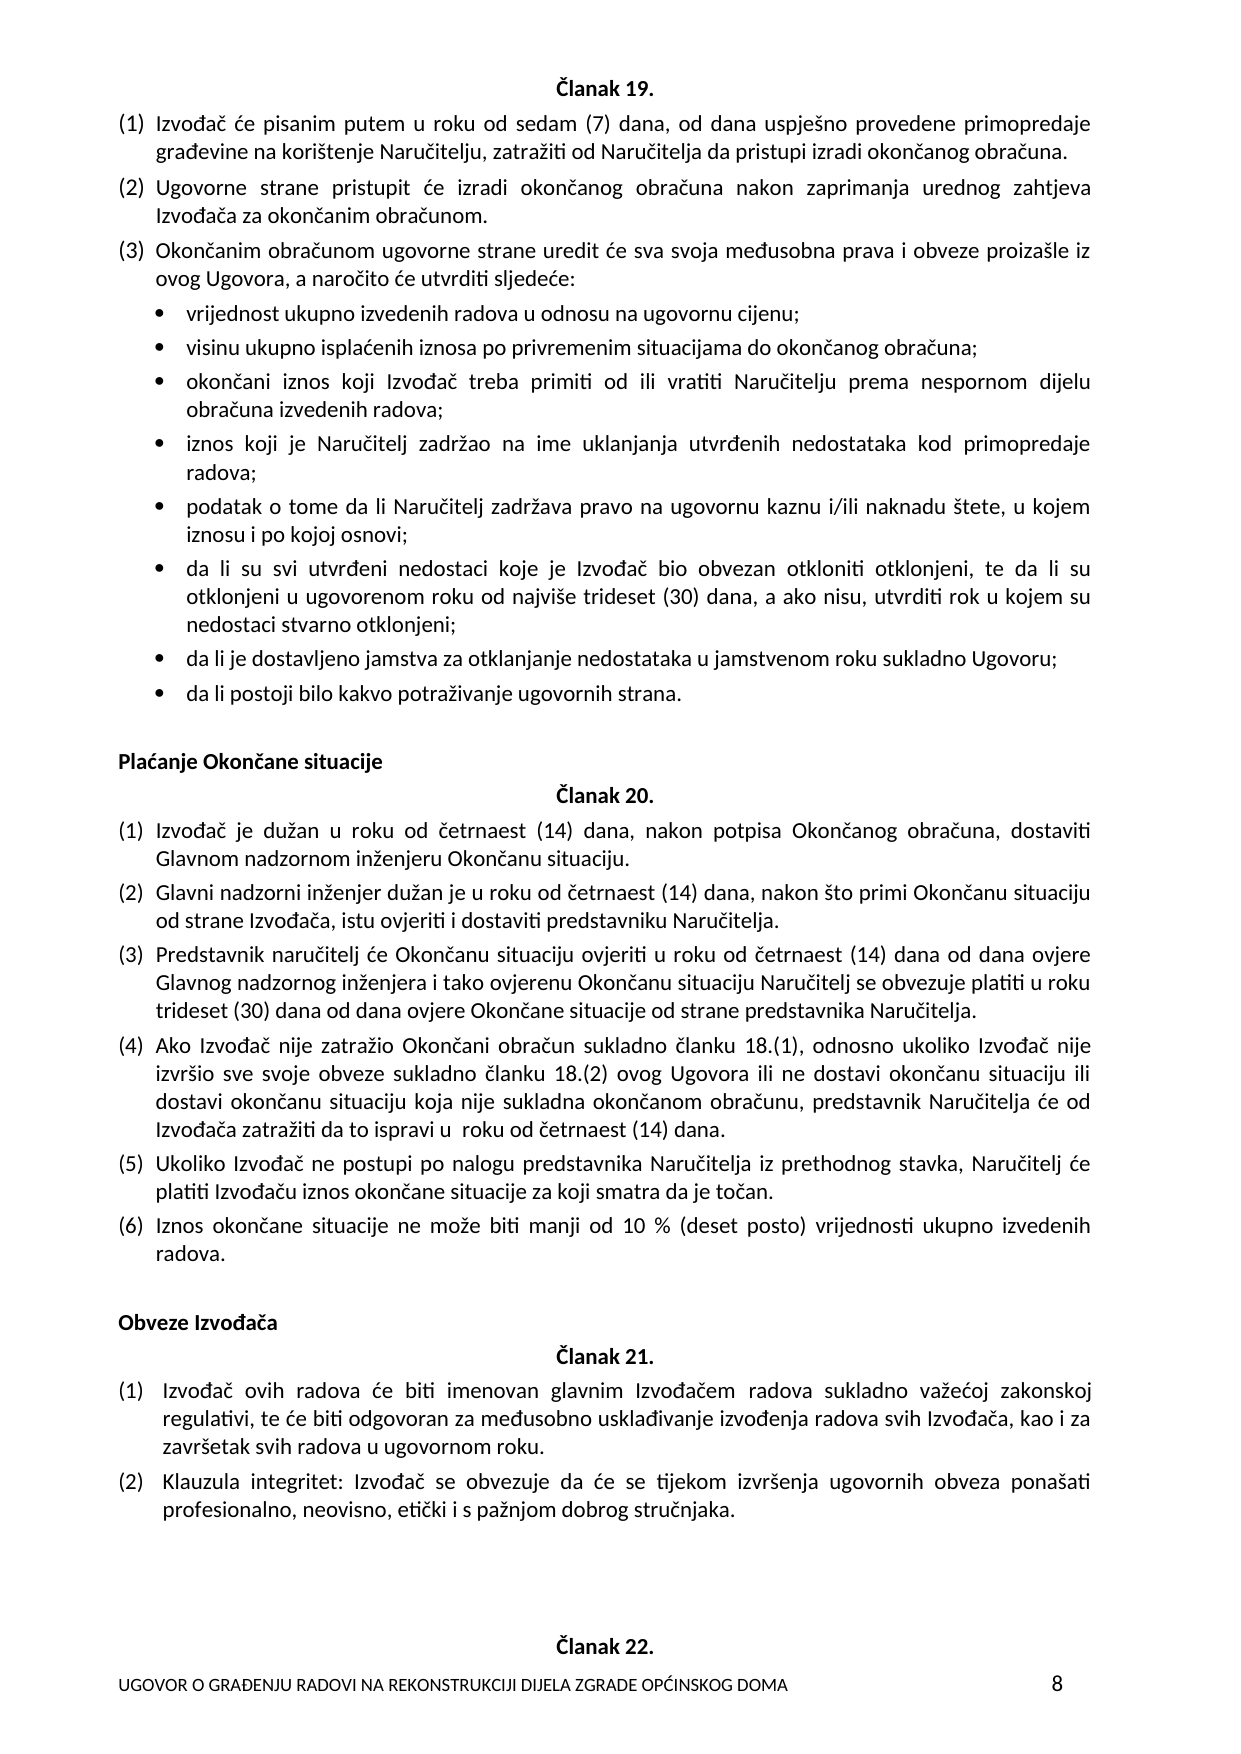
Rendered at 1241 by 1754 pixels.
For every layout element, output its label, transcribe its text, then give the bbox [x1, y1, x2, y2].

text Članak 20. [118, 782, 1092, 809]
list Predstavnik naručitelj će Okončanu situaciju ovjeriti u roku od četrnaest (14) dana od dana ovjere Glavnog nadzornog inženjera i tako ovjerenu Okončanu situaciju Naručitelj se obvezuje platiti u roku trideset (30) dana od dana ovjere Okončane situacije od strane predstavnika Naručitelja. [118, 940, 1092, 1024]
list Ako Izvođač nije zatražio Okončani obračun sukladno članku 18.(1), odnosno ukoliko Izvođač nije izvršio sve svoje obveze sukladno članku 18.(2) ovog Ugovora ili ne dostavi okončanu situaciju ili dostavi okončanu situaciju koja nije sukladna okončanom obračunu, predstavnik Naručitelja će od Izvođača zatražiti da to ispravi u roku od četrnaest (14) dana. [118, 1031, 1092, 1143]
text Plaćanje Okončane situacije [118, 747, 1092, 775]
list Ugovorne strane pristupit će izradi okončanog obračuna nakon zaprimanja urednog zahtjeva Izvođača za okončanim obračunom. [118, 172, 1092, 229]
list da li su svi utvrđeni nedostaci koje je Izvođač bio obvezan otkloniti otklonjeni, te da li su otklonjeni u ugovorenom roku od najviše trideset (30) dana, a ako nisu, utvrditi rok u kojem su nedostaci stvarno otklonjeni; [155, 554, 1092, 638]
text Članak 19. [118, 74, 1092, 102]
list iznos koji je Naručitelj zadržao na ime uklanjanja utvrđenih nedostataka kod primopredaje radova; [155, 429, 1092, 486]
list okončani iznos koji Izvođač treba primiti od ili vratiti Naručitelju prema nespornom dijelu obračuna izvedenih radova; [155, 367, 1092, 423]
list da li je dostavljeno jamstva za otklanjanje nedostataka u jamstvenom roku sukladno Ugovoru; [155, 644, 1092, 672]
list Izvođač će pisanim putem u roku od sedam (7) dana, od dana uspješno provedene primopredaje građevine na korištenje Naručitelju, zatražiti od Naručitelja da pristupi izradi okončanog obračuna. [118, 108, 1092, 165]
list vrijednost ukupno izvedenih radova u odnosu na ugovornu cijenu; [155, 299, 1092, 327]
list Klauzula integritet: Izvođač se obvezuje da će se tijekom izvršenja ugovornih obveza ponašati profesionalno, neovisno, etički i s pažnjom dobrog stručnjaka. [118, 1467, 1092, 1523]
list podatak o tome da li Naručitelj zadržava pravo na ugovornu kaznu i/ili naknadu štete, u kojem iznosu i po kojoj osnovi; [155, 492, 1092, 548]
list Okončanim obračunom ugovorne strane uredit će sva svoja međusobna prava i obveze proizašle iz ovog Ugovora, a naročito će utvrditi sljedeće: [118, 235, 1092, 292]
list Iznos okončane situacije ne može biti manji od 10 % (deset posto) vrijednosti ukupno izvedenih radova. [118, 1211, 1092, 1267]
list Izvođač je dužan u roku od četrnaest (14) dana, nakon potpisa Okončanog obračuna, dostaviti Glavnom nadzornom inženjeru Okončanu situaciju. [118, 816, 1092, 872]
text Obveze Izvođača [118, 1308, 1092, 1336]
text Članak 22. [118, 1632, 1092, 1660]
list Ukoliko Izvođač ne postupi po nalogu predstavnika Naručitelja iz prethodnog stavka, Naručitelj će platiti Izvođaču iznos okončane situacije za koji smatra da je točan. [118, 1149, 1092, 1205]
list Izvođač ovih radova će biti imenovan glavnim Izvođačem radova sukladno važećoj zakonskoj regulativi, te će biti odgovoran za međusobno usklađivanje izvođenja radova svih Izvođača, kao i za završetak svih radova u ugovornom roku. [118, 1376, 1092, 1461]
list da li postoji bilo kakvo potraživanje ugovornih strana. [155, 679, 1092, 707]
list visinu ukupno isplaćenih iznosa po privremenim situacijama do okončanog obračuna; [155, 333, 1092, 361]
list Glavni nadzorni inženjer dužan je u roku od četrnaest (14) dana, nakon što primi Okončanu situaciju od strane Izvođača, istu ovjeriti i dostaviti predstavniku Naručitelja. [118, 878, 1092, 934]
text Članak 21. [118, 1342, 1092, 1370]
